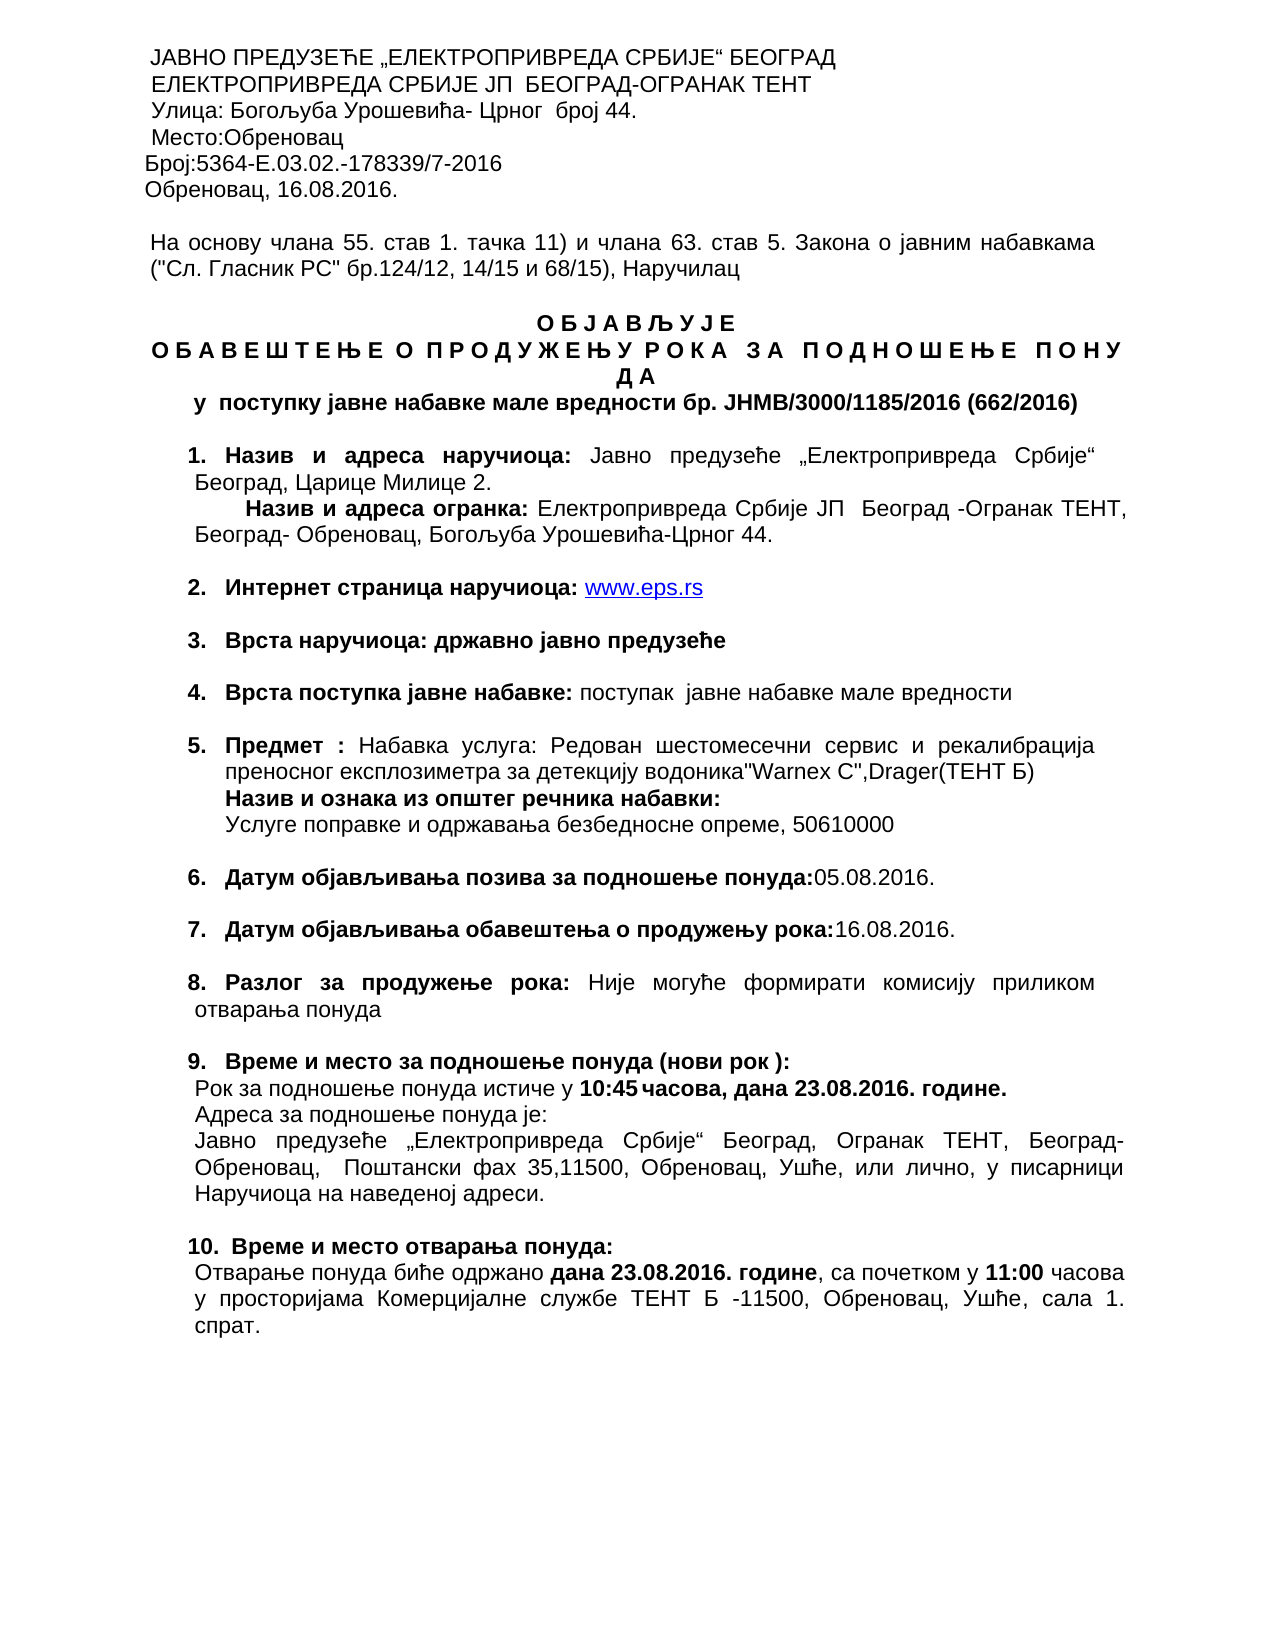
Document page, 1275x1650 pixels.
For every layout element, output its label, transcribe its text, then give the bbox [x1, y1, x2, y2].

list Предмет : Набавка услуга: Редован шестомесечни сервис и рекалибрација преносног експлозиметра за детекцију водоника"Warnex C",Drager(ТЕНТ Б) [187, 732, 1095, 785]
text Отварање понуда биће одржано дана 23.08.2016. године, са почетком у 11:00 часова у просторијама Комерцијалне службе ТЕНТ Б -11500, Обреновац, Ушће, сала 1. спрат. [194, 1259, 1124, 1338]
text Јавно предузеће „Електропривреда Србије“ Београд, Огранак ТЕНТ, Београд-Обреновац, Поштански фах 35,11500, Обреновац, Ушће, или лично, у писарници Наручиоца на наведеној адреси. [194, 1127, 1124, 1206]
list Датум објављивања позива за подношење понуда:05.08.2016. [187, 864, 1095, 890]
list Време и место отварања понуда: [187, 1233, 1095, 1259]
list Врста наручиоца: државно јавно предузеће [187, 627, 1095, 653]
text Број:5364-Е.03.02.-178339/7-2016 [112, 150, 1127, 176]
text Обреновац, 16.08.2016. [112, 176, 1127, 202]
list Назив и адреса наручиоца: Јавно предузеће „Електропривреда Србије“ Београд, Царице Милице 2. [187, 442, 1095, 495]
text Рок за подношење понуда истиче у 10:45 часова, дана 23.08.2016. године. [194, 1074, 1124, 1101]
text Услуге поправке и одржавања безбедносне опреме, 50610000 [225, 811, 1095, 837]
list Интернет страница наручиоца: www.eps.rs [187, 574, 1095, 600]
text у поступку јавне набавке мале вредности бр. ЈНМВ/3000/1185/2016 (662/2016) [150, 389, 1121, 416]
text Адреса за подношење понуда је: [150, 1101, 1095, 1127]
list Датум објављивања обавештења о продужењу рока:16.08.2016. [187, 916, 1095, 943]
text На основу члана 55. став 1. тачка 11) и члана 63. став 5. Закона о јавним набавкама ("Сл. Гласник РС" бр.124/12, 14/15 и 68/15), Наручилац [150, 229, 1095, 282]
text Улица: Богољуба Урошевића- Црног број 44. [112, 97, 1125, 123]
list Време и место за подношење понуда (нови рок ): [187, 1048, 1095, 1074]
list Разлог за продужење рока: Није могуће формирати комисију приликом отварања понуда [187, 969, 1095, 1022]
text Назив и адреса огранка: Електропривреда Србије ЈП Београд -Огранак ТЕНТ, Београд- Обреновац, Богољуба Урошевића-Црног 44. [194, 495, 1127, 547]
text Назив и ознака из општег речника набавки: [225, 785, 1095, 811]
text О Б Ј А В Љ У Ј Е [150, 310, 1121, 337]
list Врста поступка јавне набавке: поступак јавне набавке мале вредности [187, 679, 1095, 706]
text ЈАВНО ПРЕДУЗЕЋЕ „ЕЛЕКТРОПРИВРЕДА СРБИЈЕ“ БЕОГРАД [150, 44, 1127, 71]
text Место:Обреновац [112, 123, 1127, 150]
text О Б А В Е Ш Т Е Њ Е О П Р О Д У Ж Е Њ У Р О К А З А П О Д Н О Ш Е Њ Е П O Н У Д А [150, 337, 1121, 389]
text ЕЛЕКТРОПРИВРЕДА СРБИЈЕ ЈП БЕОГРАД-ОГРАНАК ТЕНТ [112, 71, 1127, 97]
